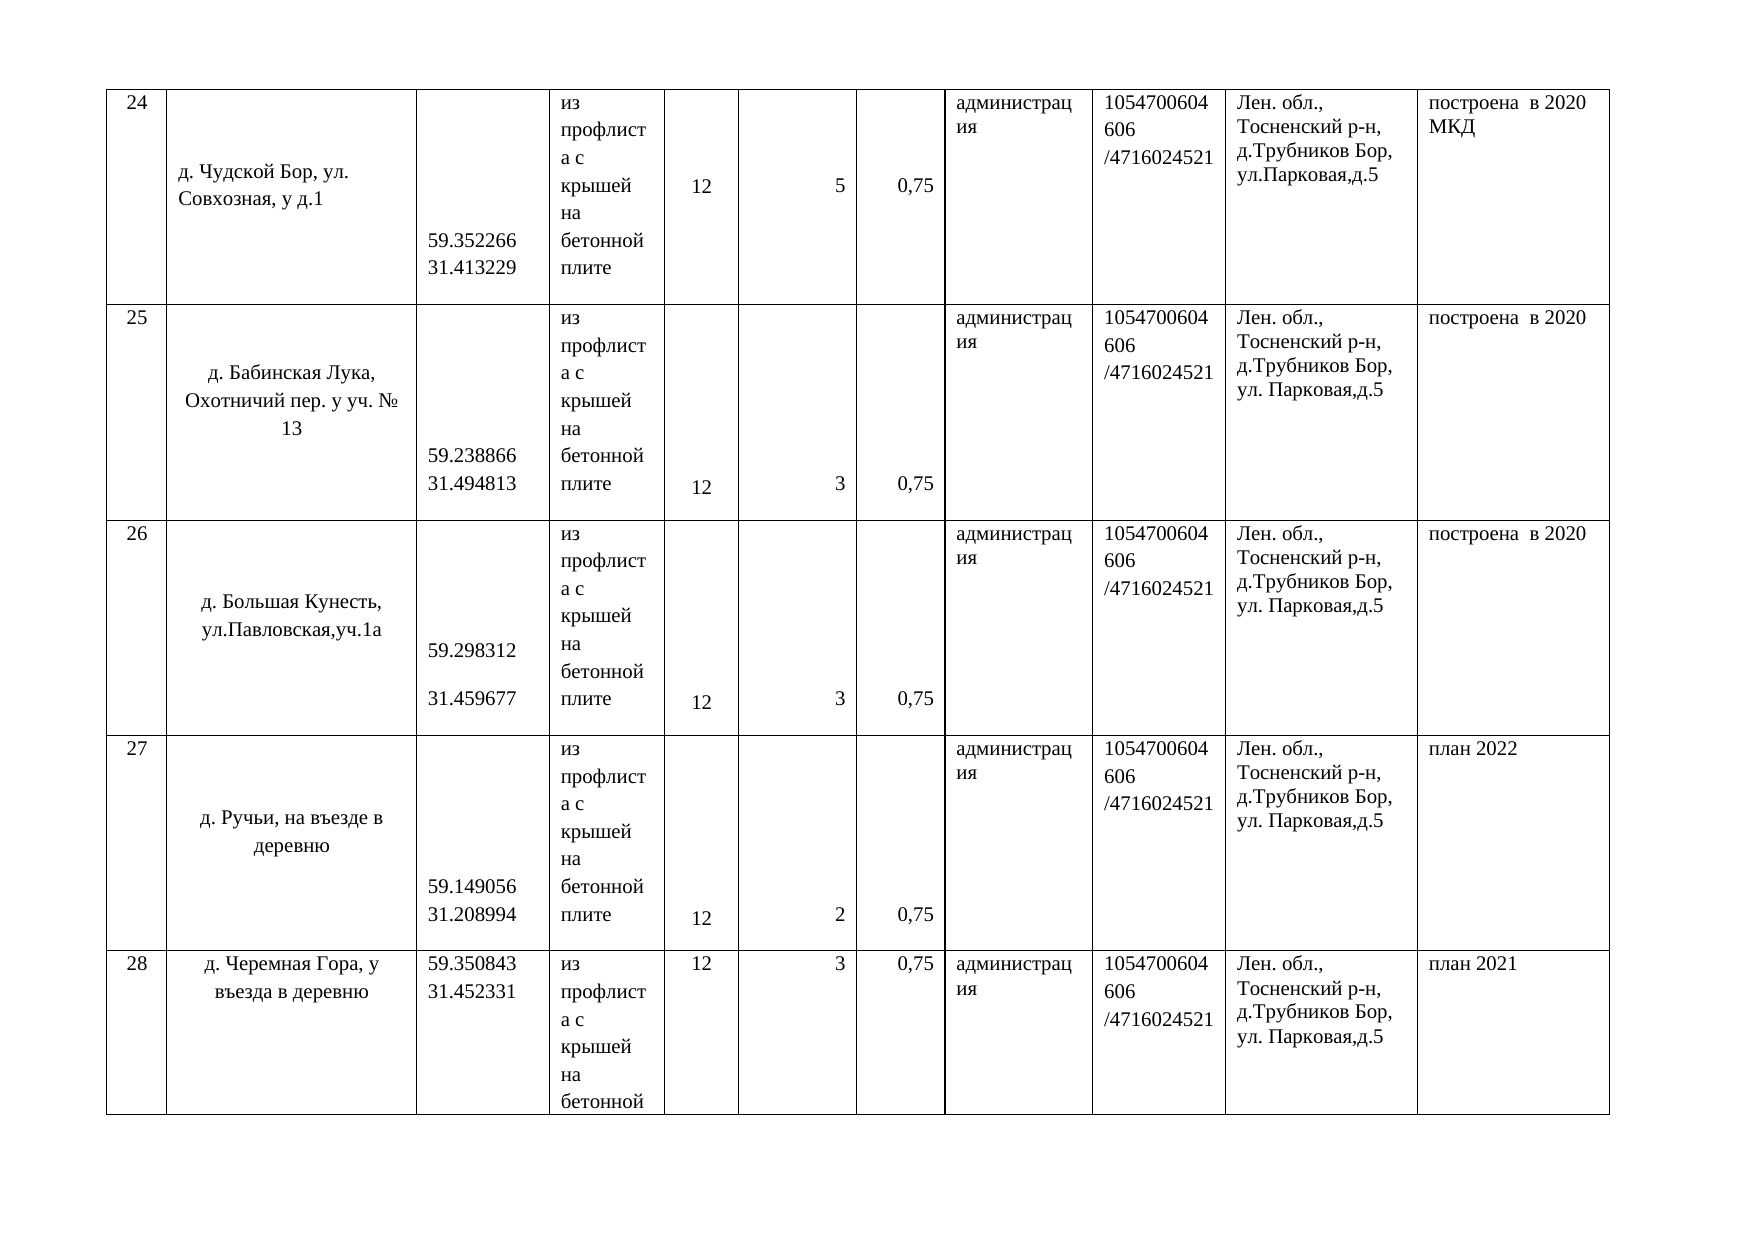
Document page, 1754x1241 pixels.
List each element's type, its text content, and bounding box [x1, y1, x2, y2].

table_cell 12 [665, 90, 738, 304]
table_cell 59.238866 31.494813 [417, 305, 549, 519]
table_cell 2 [739, 736, 856, 950]
table_cell 0,75 [857, 305, 944, 519]
table_cell построена в 2020 [1418, 521, 1609, 735]
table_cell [1093, 951, 1225, 1113]
table_cell д. Чудской Бор, ул. Совхозная, у д.1 [167, 90, 416, 304]
table_cell 28 [107, 951, 166, 1113]
table_cell 1054700604606 /4716024521 [1093, 305, 1225, 519]
table_cell 25 [107, 305, 166, 519]
table_cell 1054700604606 /4716024521 [1093, 736, 1225, 950]
table_cell администрация [946, 305, 1092, 519]
table_cell 5 [739, 90, 856, 304]
table_cell 12 [665, 951, 738, 1113]
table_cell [167, 951, 416, 1113]
table_cell Лен. обл., Тосненский р-н, д.Трубников Бор, ул. Парковая,д.5 [1226, 521, 1417, 735]
table_cell 27 [107, 736, 166, 950]
table_cell план 2022 [1418, 736, 1609, 950]
table_cell 59.149056 31.208994 [417, 736, 549, 950]
table_cell 0,75 [857, 951, 944, 1113]
table_cell 0,75 [857, 521, 944, 735]
table_cell д. Ручьи, на въезде в деревню [167, 736, 416, 950]
table_cell из профлиста с крышей на бетонной плите [550, 305, 664, 519]
table_cell 26 [107, 521, 166, 735]
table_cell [550, 951, 664, 1113]
table_cell Лен. обл., Тосненский р-н, д.Трубников Бор, ул.Парковая,д.5 [1226, 90, 1417, 304]
table_cell 12 [665, 305, 738, 519]
table_cell 3 [739, 521, 856, 735]
table_cell администрация [946, 951, 1092, 1113]
table_cell 12 [665, 521, 738, 735]
table_cell 1054700604606 /4716024521 [1093, 521, 1225, 735]
table_cell 3 [739, 305, 856, 519]
table_cell 3 [739, 951, 856, 1113]
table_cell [1226, 951, 1417, 1113]
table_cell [550, 90, 664, 304]
table_cell 24 [107, 90, 166, 304]
table_cell из профлиста с крышей на бетонной плите [550, 521, 664, 735]
table_cell 59.352266 31.413229 [417, 90, 549, 304]
table_cell план 2021 [1418, 951, 1609, 1113]
table_cell 59.298312 31.459677 [417, 521, 549, 735]
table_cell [1093, 90, 1225, 304]
table_cell построена в 2020 [1418, 305, 1609, 519]
table_cell построена в 2020 МКД [1418, 90, 1609, 304]
table_cell д. Бабинская Лука, Охотничий пер. у уч. № 13 [167, 305, 416, 519]
table_cell администрация [946, 90, 1092, 304]
table_cell 12 [665, 736, 738, 950]
table_cell администрация [946, 736, 1092, 950]
table_cell 0,75 [857, 736, 944, 950]
table_cell администрация [946, 521, 1092, 735]
table_cell из профлиста с крышей на бетонной плите [550, 736, 664, 950]
table_cell 59.350843 31.452331 [417, 951, 549, 1113]
table_cell Лен. обл., Тосненский р-н, д.Трубников Бор, ул. Парковая,д.5 [1226, 305, 1417, 519]
table_cell 0,75 [857, 90, 944, 304]
table_cell д. Большая Кунесть, ул.Павловская,уч.1а [167, 521, 416, 735]
table_cell Лен. обл., Тосненский р-н, д.Трубников Бор, ул. Парковая,д.5 [1226, 736, 1417, 950]
